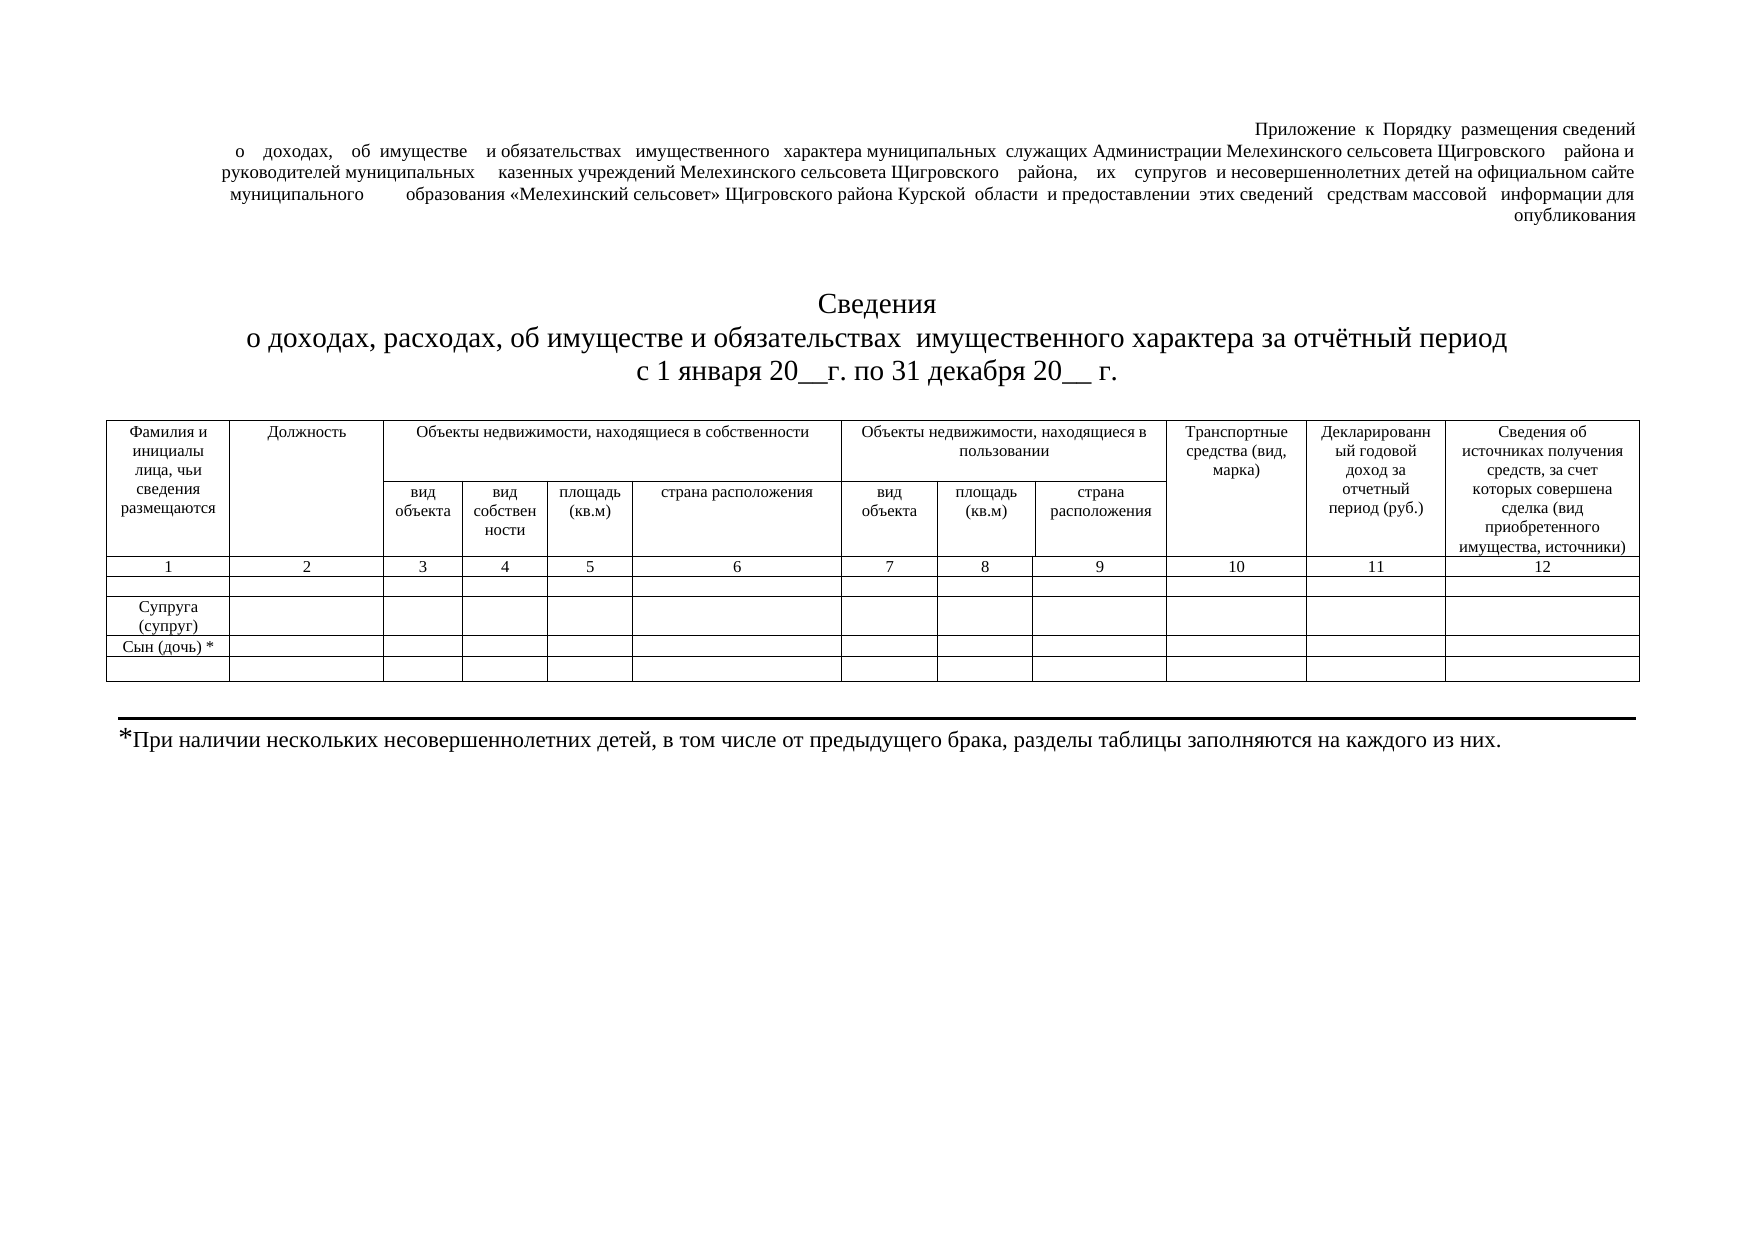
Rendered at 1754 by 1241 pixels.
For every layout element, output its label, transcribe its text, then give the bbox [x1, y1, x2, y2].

table_cell [1033, 636, 1166, 656]
table_header Фамилия и инициалы лица, чьи сведения размещаются [107, 421, 229, 556]
table_cell [1307, 577, 1445, 596]
table_cell 5 [548, 557, 632, 576]
table_cell [842, 577, 937, 596]
table_cell [1033, 597, 1166, 635]
table_header Должность [230, 421, 383, 556]
table_cell [1446, 657, 1639, 681]
table_header Объекты недвижимости, находящиеся в пользовании [842, 421, 1166, 481]
table_cell [548, 577, 632, 596]
table_cell 2 [230, 557, 383, 576]
table_cell вид собствен ности [463, 482, 547, 556]
table_cell [548, 597, 632, 635]
table_cell [463, 636, 547, 656]
table_cell [1446, 597, 1639, 635]
text Сведения [118, 286, 1636, 320]
table_cell [1307, 597, 1445, 635]
table_cell [633, 577, 841, 596]
table_cell [384, 597, 462, 635]
table_cell [1033, 657, 1166, 681]
table_cell [1167, 657, 1306, 681]
table_cell [1167, 597, 1306, 635]
table_header Транспортные средства (вид, марка) [1167, 421, 1306, 556]
table_cell [1167, 636, 1306, 656]
table_cell [938, 657, 1032, 681]
table_cell 12 [1446, 557, 1639, 576]
table_cell вид объекта [842, 482, 937, 556]
table_cell площадь (кв.м) [938, 482, 1035, 556]
table_cell [463, 577, 547, 596]
table_cell Супруга (супруг) [107, 597, 229, 635]
table_cell [1307, 657, 1445, 681]
table_cell [463, 597, 547, 635]
table_cell [1167, 577, 1306, 596]
table_cell [230, 657, 383, 681]
table_cell [230, 636, 383, 656]
table_cell [842, 597, 937, 635]
table_cell [1307, 636, 1445, 656]
table_cell [548, 636, 632, 656]
table_cell [938, 597, 1032, 635]
table_cell [384, 636, 462, 656]
table_cell [633, 636, 841, 656]
table_cell [463, 657, 547, 681]
table_cell [633, 597, 841, 635]
text Приложение к Порядку размещения сведений [118, 118, 1636, 140]
table_cell 1 [107, 557, 229, 576]
table_header Сведения об источниках получения средств, за счет которых совершена сделка (вид приобретенного имущества, источники) [1446, 421, 1639, 556]
table_cell 6 [633, 557, 841, 576]
text о доходах, об имуществе и обязательствах имущественного характера муниципальных служащих Администрации Мелехинского сельсовета Щигровского района и руководителей муниципальных казенных учреждений Мелехинского сельсовета Щигровского района, их супругов и несовершеннолетних детей на официальном сайте муниципального образования «Мелехинский сельсовет» Щигровского района Курской области и предоставлении этих сведений средствам массовой информации для опубликования [118, 140, 1636, 226]
table_cell [1033, 577, 1166, 596]
table_cell [230, 577, 383, 596]
table_header Декларированный годовой доход за отчетный период (руб.) [1307, 421, 1445, 556]
table_cell [938, 636, 1032, 656]
table_cell 9 [1033, 557, 1166, 576]
table_cell Сын (дочь) * [107, 636, 229, 656]
table_cell [107, 577, 229, 596]
table_cell 10 [1167, 557, 1306, 576]
table_cell площадь (кв.м) [548, 482, 632, 556]
table_cell [548, 657, 632, 681]
table_header Объекты недвижимости, находящиеся в собственности [384, 421, 841, 481]
table_cell вид объекта [384, 482, 462, 556]
text *При наличии нескольких несовершеннолетних детей, в том числе от предыдущего брака, разделы таблицы заполняются на каждого из них. [118, 720, 1636, 754]
text о доходах, расходах, об имуществе и обязательствах имущественного характера за отчётный период [118, 320, 1636, 353]
table_cell [384, 577, 462, 596]
table_cell [107, 657, 229, 681]
table_cell [230, 597, 383, 635]
table_cell [842, 636, 937, 656]
table_cell 11 [1307, 557, 1445, 576]
table_cell 7 [842, 557, 937, 576]
table_cell [1446, 577, 1639, 596]
table_cell [384, 657, 462, 681]
table_cell 4 [463, 557, 547, 576]
table_cell страна расположения [1036, 482, 1166, 556]
table_cell [842, 657, 937, 681]
table_cell 3 [384, 557, 462, 576]
table_cell 8 [938, 557, 1032, 576]
text с 1 января 20__г. по 31 декабря 20__ г. [118, 353, 1636, 387]
table_cell [938, 577, 1032, 596]
table_cell [1446, 636, 1639, 656]
table_cell [633, 657, 841, 681]
table_cell страна расположения [633, 482, 841, 556]
